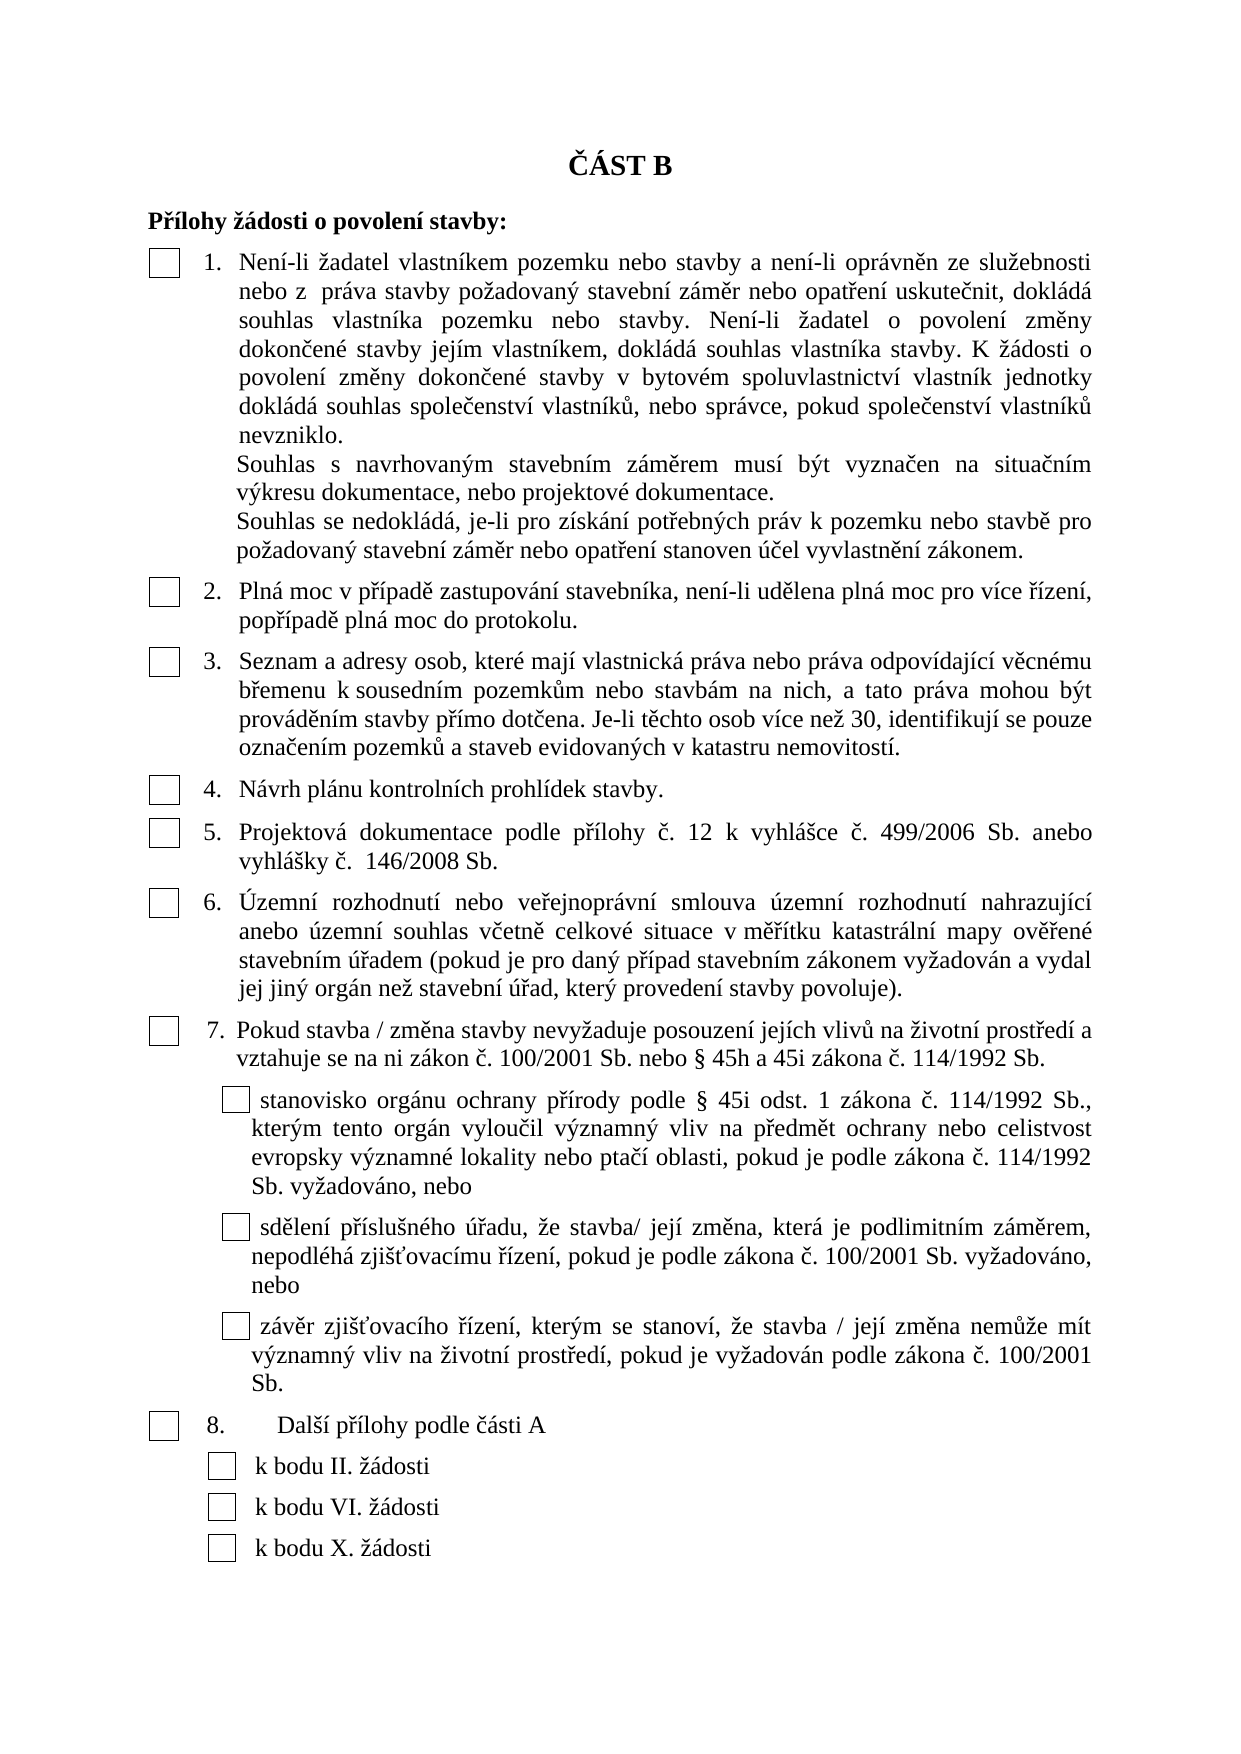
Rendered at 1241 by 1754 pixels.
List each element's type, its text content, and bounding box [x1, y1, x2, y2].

text Přílohy žádosti o povolení stavby: [148, 206, 1093, 235]
table_cell [136, 805, 192, 875]
table_cell Projektová dokumentace podle přílohy č. 12 k vyhlášce č. 499/2006 Sb. anebo vyhlášky č. 146/2008 Sb. [192, 805, 1104, 875]
table_cell [136, 564, 192, 634]
table_cell Další přílohy podle části A k bodu II. žádosti k bodu VI. žádosti k bodu X. žádosti [192, 1397, 1104, 1575]
table_cell Pokud stavba / změna stavby nevyžaduje posouzení jejích vlivů na životní prostředí a vztahuje se na ni zákon č. 100/2001 Sb. nebo § 45h a 45i zákona č. 114/1992 Sb. stanovisko orgánu ochrany přírody podle § 45i odst. 1 zákona č. 114/1992 Sb., kterým tento orgán vyloučil významný vliv na předmět ochrany nebo celistvost evropsky významné lokality nebo ptačí oblasti, pokud je podle zákona č. 114/1992 Sb. vyžadováno, nebo sdělení příslušného úřadu, že stavba/ její změna, která je podlimitním záměrem, nepodléhá zjišťovacímu řízení, pokud je podle zákona č. 100/2001 Sb. vyžadováno, nebo závěr zjišťovacího řízení, kterým se stanoví, že stavba / její změna nemůže mít významný vliv na životní prostředí, pokud je vyžadován podle zákona č. 100/2001 Sb. [192, 1002, 1104, 1397]
table_cell [136, 1397, 192, 1575]
table_header Není-li žadatel vlastníkem pozemku nebo stavby a není-li oprávněn ze služebnosti nebo z práva stavby požadovaný stavební záměr nebo opatření uskutečnit, dokládá souhlas vlastníka pozemku nebo stavby. Není-li žadatel o povolení změny dokončené stavby jejím vlastníkem, dokládá souhlas vlastníka stavby. K žádosti o povolení změny dokončené stavby v bytovém spoluvlastnictví vlastník jednotky dokládá souhlas společenství vlastníků, nebo správce, pokud společenství vlastníků nevzniklo. Souhlas s navrhovaným stavebním záměrem musí být vyznačen na situačním výkresu dokumentace, nebo projektové dokumentace. Souhlas se nedokládá, je-li pro získání potřebných práv k pozemku nebo stavbě pro požadovaný stavební záměr nebo opatření stanoven účel vyvlastnění zákonem. [192, 235, 1104, 564]
table_cell Plná moc v případě zastupování stavebníka, není-li udělena plná moc pro více řízení, popřípadě plná moc do protokolu. [192, 564, 1104, 634]
text ČÁST B [148, 148, 1093, 181]
table_cell [136, 1002, 192, 1397]
table_cell [136, 634, 192, 761]
table_cell Seznam a adresy osob, které mají vlastnická práva nebo práva odpovídající věcnému břemenu k sousedním pozemkům nebo stavbám na nich, a tato práva mohou být prováděním stavby přímo dotčena. Je-li těchto osob více než 30, identifikují se pouze označením pozemků a staveb evidovaných v katastru nemovitostí. [192, 634, 1104, 761]
table_header [136, 235, 192, 564]
table_cell [136, 761, 192, 805]
table_cell Územní rozhodnutí nebo veřejnoprávní smlouva územní rozhodnutí nahrazující anebo územní souhlas včetně celkové situace v měřítku katastrální mapy ověřené stavebním úřadem (pokud je pro daný případ stavebním zákonem vyžadován a vydal jej jiný orgán než stavební úřad, který provedení stavby povoluje). [192, 875, 1104, 1002]
table_cell Návrh plánu kontrolních prohlídek stavby. [192, 761, 1104, 805]
table_cell [136, 875, 192, 1002]
